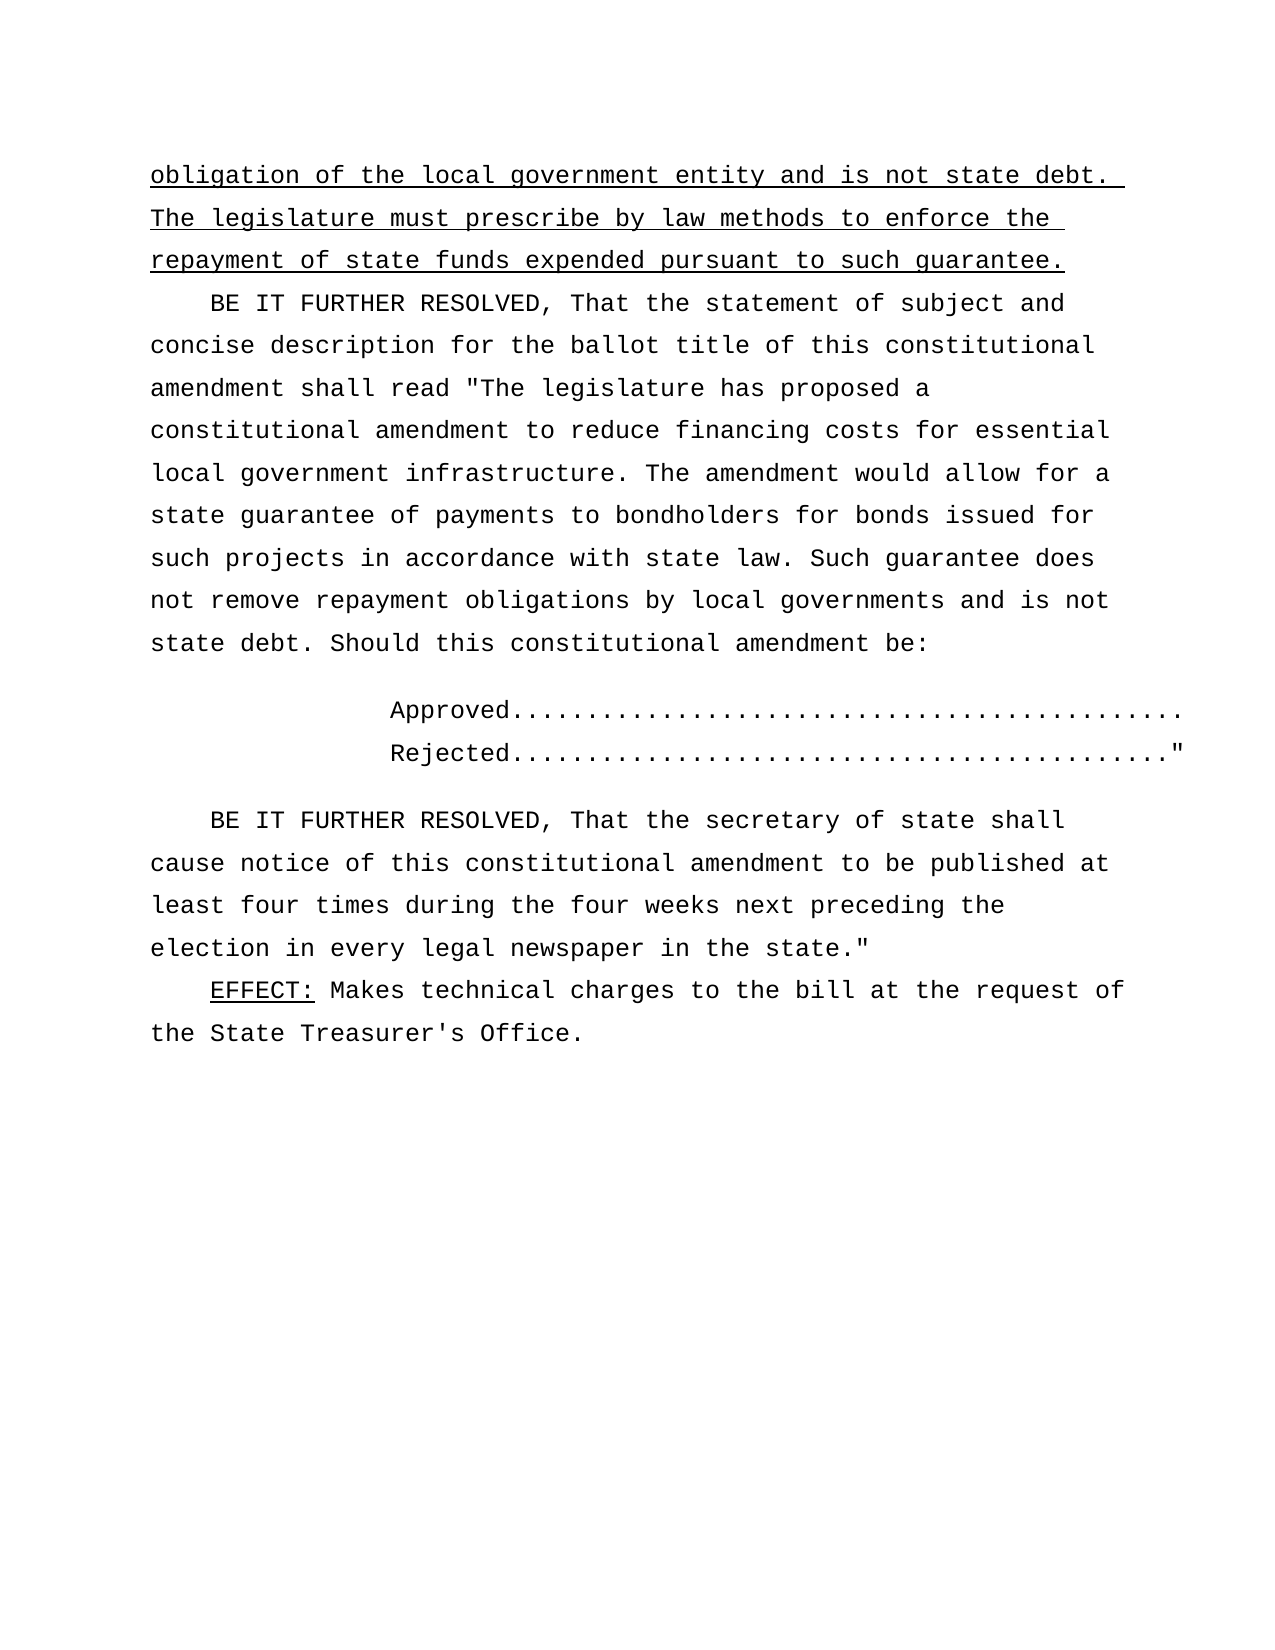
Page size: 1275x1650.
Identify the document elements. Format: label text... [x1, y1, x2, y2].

text EFFECT: Makes technical charges to the bill at the request of the State Treasurer's Office. [150, 965, 1125, 1050]
text BE IT FURTHER RESOLVED, That the secretary of state shall cause notice of this constitutional amendment to be published at least four times during the four weeks next preceding the election in every legal newspaper in the state." [150, 795, 1125, 965]
text Approved [330, 685, 945, 727]
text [150, 150, 1125, 186]
text Rejected " [330, 727, 945, 770]
text BE IT FURTHER RESOLVED, That the statement of subject and concise description for the ballot title of this constitutional amendment shall read "The legislature has proposed a constitutional amendment to reduce financing costs for essential local government infrastructure. The amendment would allow for a state guarantee of payments to bondholders for bonds issued for such projects in accordance with state law. Such guarantee does not remove repayment obligations by local governments and is not state debt. Should this constitutional amendment be: [150, 277, 1125, 660]
